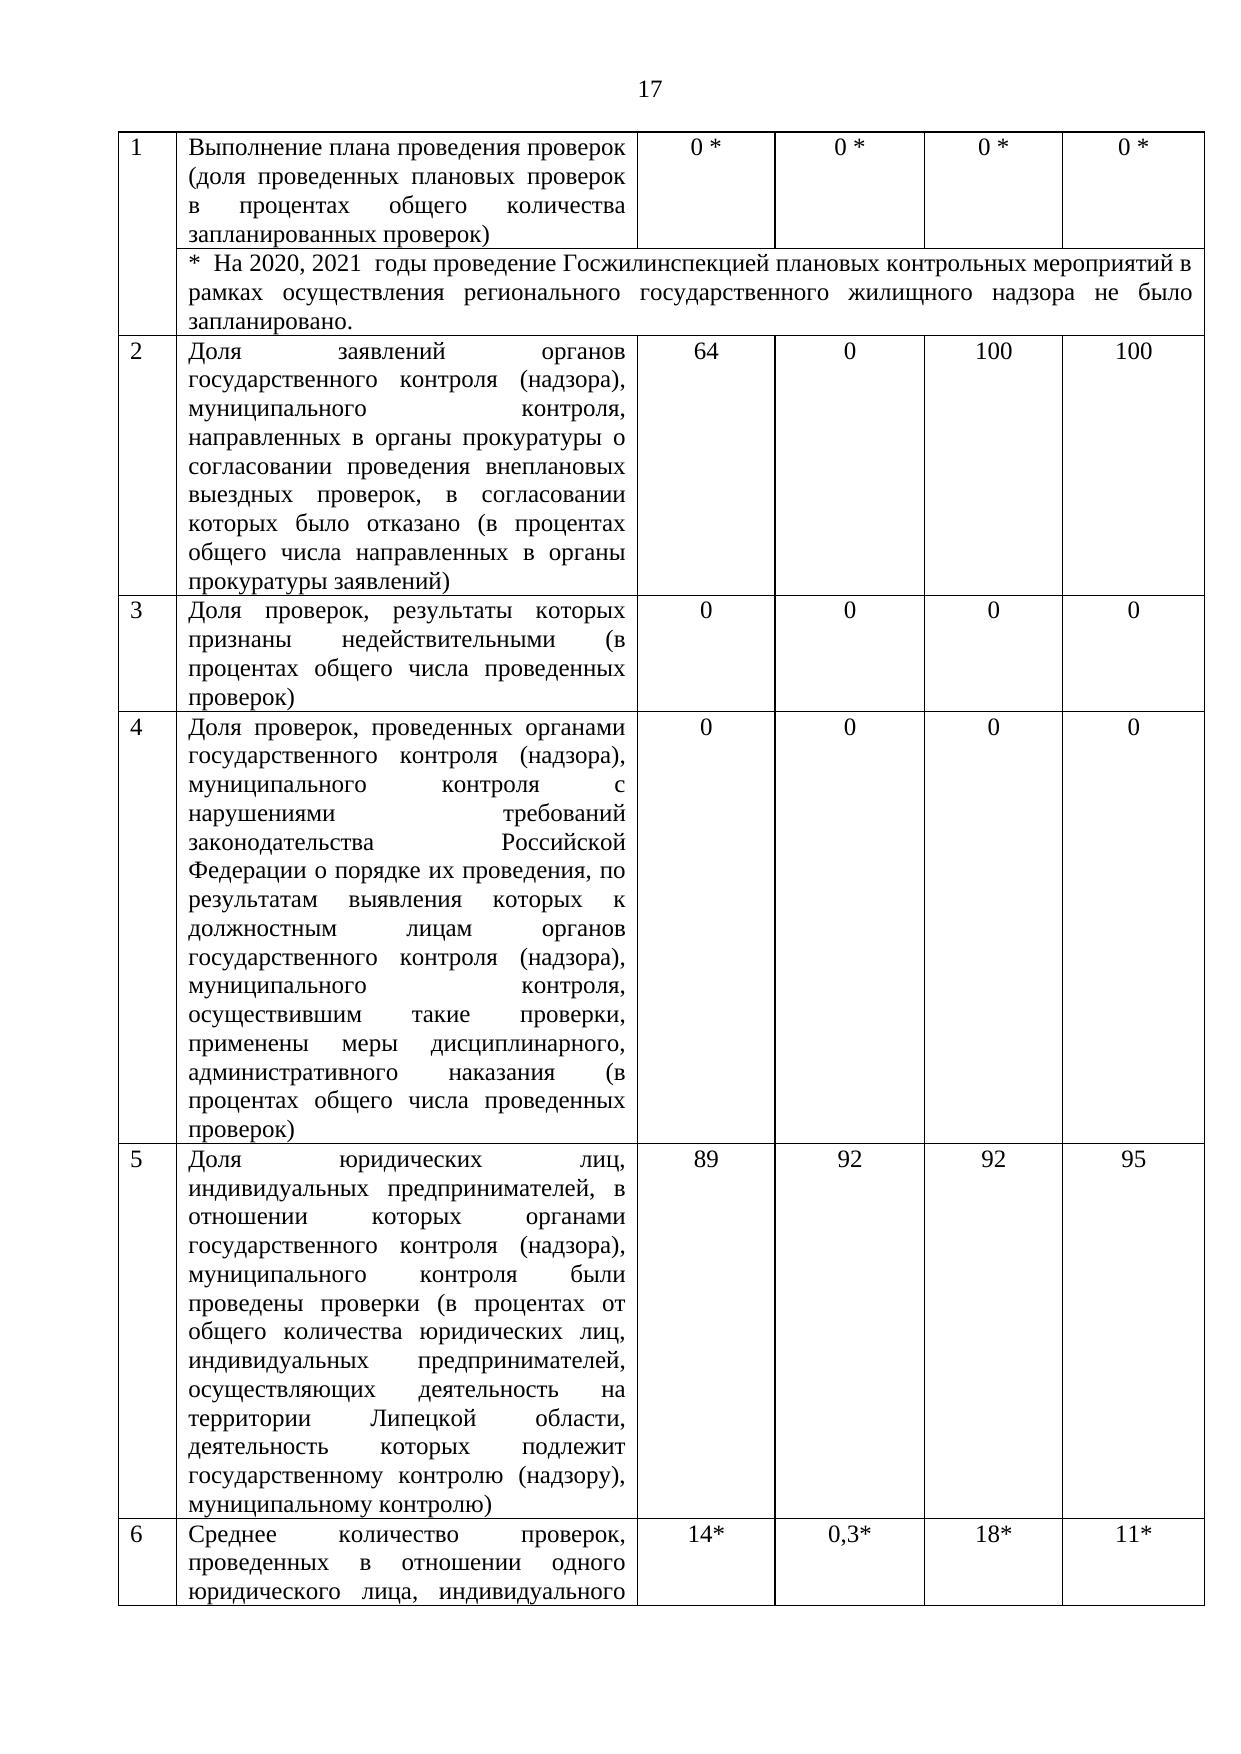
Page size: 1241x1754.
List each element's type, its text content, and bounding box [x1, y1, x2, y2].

table_cell 0 * [638, 133, 774, 247]
table_cell 64 [638, 336, 774, 594]
table_cell 5 [119, 1144, 176, 1518]
table_cell 89 [638, 1144, 774, 1518]
table_cell 0 [925, 596, 1062, 711]
table_cell Доля проверок, проведенных органами государственного контроля (надзора), муниципального контроля с нарушениями требований законодательства Российской Федерации о порядке их проведения, по результатам выявления которых к должностным лицам органов государственного контроля (надзора), муниципального контроля, осуществившим такие проверки, применены меры дисциплинарного, административного наказания (в процентах общего числа проведенных проверок) [177, 712, 637, 1143]
table_cell 0 [925, 712, 1062, 1143]
table_cell 0 * [1063, 133, 1204, 247]
table_cell 1 [119, 133, 176, 335]
table_cell 0 [638, 596, 774, 711]
table_cell 0 [1063, 596, 1204, 711]
table_cell 0 [776, 712, 924, 1143]
table_cell 3 [119, 596, 176, 711]
table_cell 0 [638, 712, 774, 1143]
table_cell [177, 1519, 637, 1605]
table_cell 92 [925, 1144, 1062, 1518]
table_cell 100 [1063, 336, 1204, 594]
table_cell 92 [776, 1144, 924, 1518]
table_cell 0 * [776, 133, 924, 247]
table_cell 14* [638, 1519, 774, 1605]
table_cell 2 [119, 336, 176, 594]
table_cell 0 * [925, 133, 1062, 247]
table_cell 0,3* [776, 1519, 924, 1605]
table_cell 6 [119, 1519, 176, 1605]
table_cell Доля заявлений органов государственного контроля (надзора), муниципального контроля, направленных в органы прокуратуры о согласовании проведения внеплановых выездных проверок, в согласовании которых было отказано (в процентах общего числа направленных в органы прокуратуры заявлений) [177, 336, 637, 594]
table_cell Выполнение плана проведения проверок (доля проведенных плановых проверок в процентах общего количества запланированных проверок) [177, 133, 637, 247]
table_cell 0 [1063, 712, 1204, 1143]
table_cell 0 [776, 596, 924, 711]
table_cell 4 [119, 712, 176, 1143]
table_cell Доля юридических лиц, индивидуальных предпринимателей, в отношении которых органами государственного контроля (надзора), муниципального контроля были проведены проверки (в процентах от общего количества юридических лиц, индивидуальных предпринимателей, осуществляющих деятельность на территории Липецкой области, деятельность которых подлежит государственному контролю (надзору), муниципальному контролю) [177, 1144, 637, 1518]
table_cell 18* [925, 1519, 1062, 1605]
table_cell * На 2020, 2021 годы проведение Госжилинспекцией плановых контрольных мероприятий в рамках осуществления регионального государственного жилищного надзора не было запланировано. [177, 249, 1204, 335]
table_cell 100 [925, 336, 1062, 594]
table_cell 11* [1063, 1519, 1204, 1605]
table_cell 95 [1063, 1144, 1204, 1518]
table_cell Доля проверок, результаты которых признаны недействительными (в процентах общего числа проведенных проверок) [177, 596, 637, 711]
table_cell 0 [776, 336, 924, 594]
